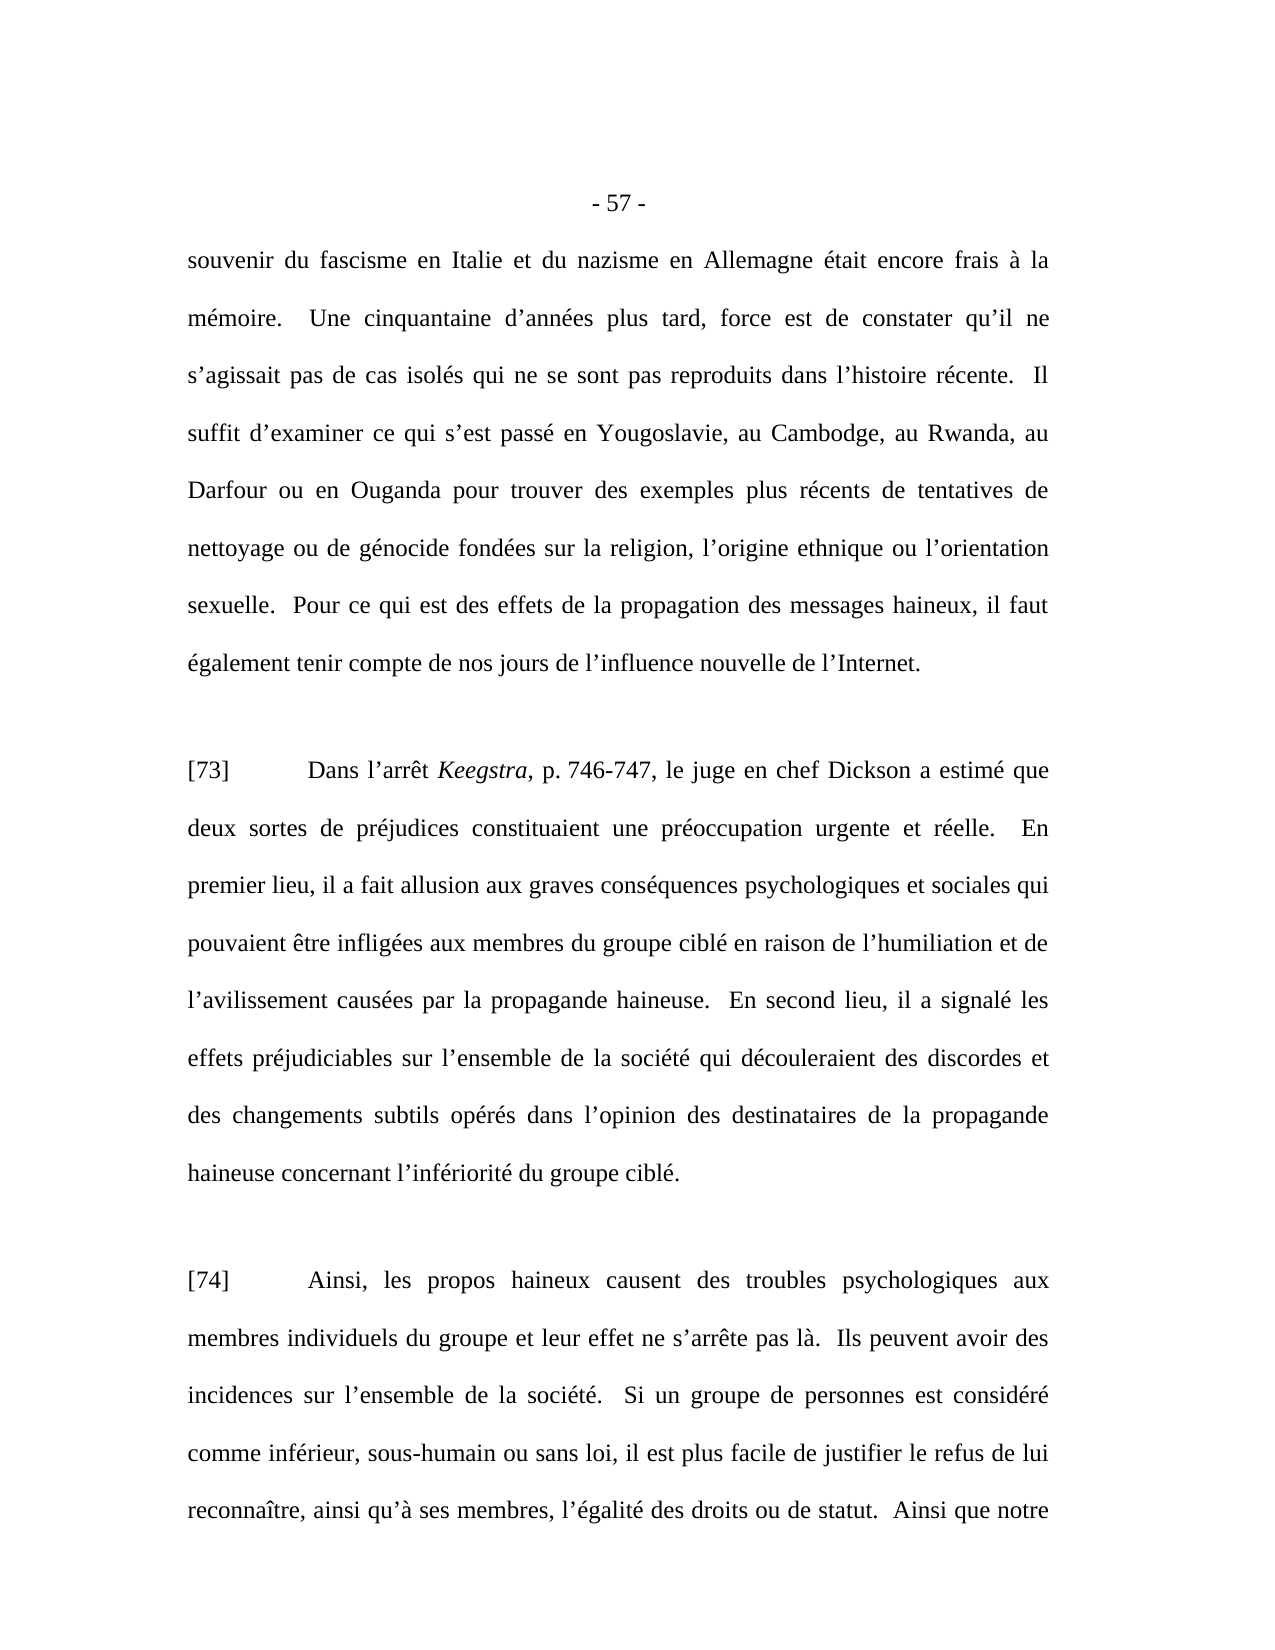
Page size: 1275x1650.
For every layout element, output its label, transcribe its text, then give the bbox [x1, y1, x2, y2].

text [187, 245, 1050, 676]
text Dans l’arrêt Keegstra, p. 746-747, le juge en chef Dickson a estimé que deux sortes de préjudices constituaient une préoccupation urgente et réelle. En premier lieu, il a fait allusion aux graves conséquences psychologiques et sociales qui pouvaient être infligées aux membres du groupe ciblé en raison de l’humiliation et de l’avilissement causées par la propagande haineuse. En second lieu, il a signalé les effets préjudiciables sur l’ensemble de la société qui découleraient des discordes et des changements subtils opérés dans l’opinion des destinataires de la propagande haineuse concernant l’infériorité du groupe ciblé. [187, 755, 1050, 1186]
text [187, 1265, 1050, 1524]
